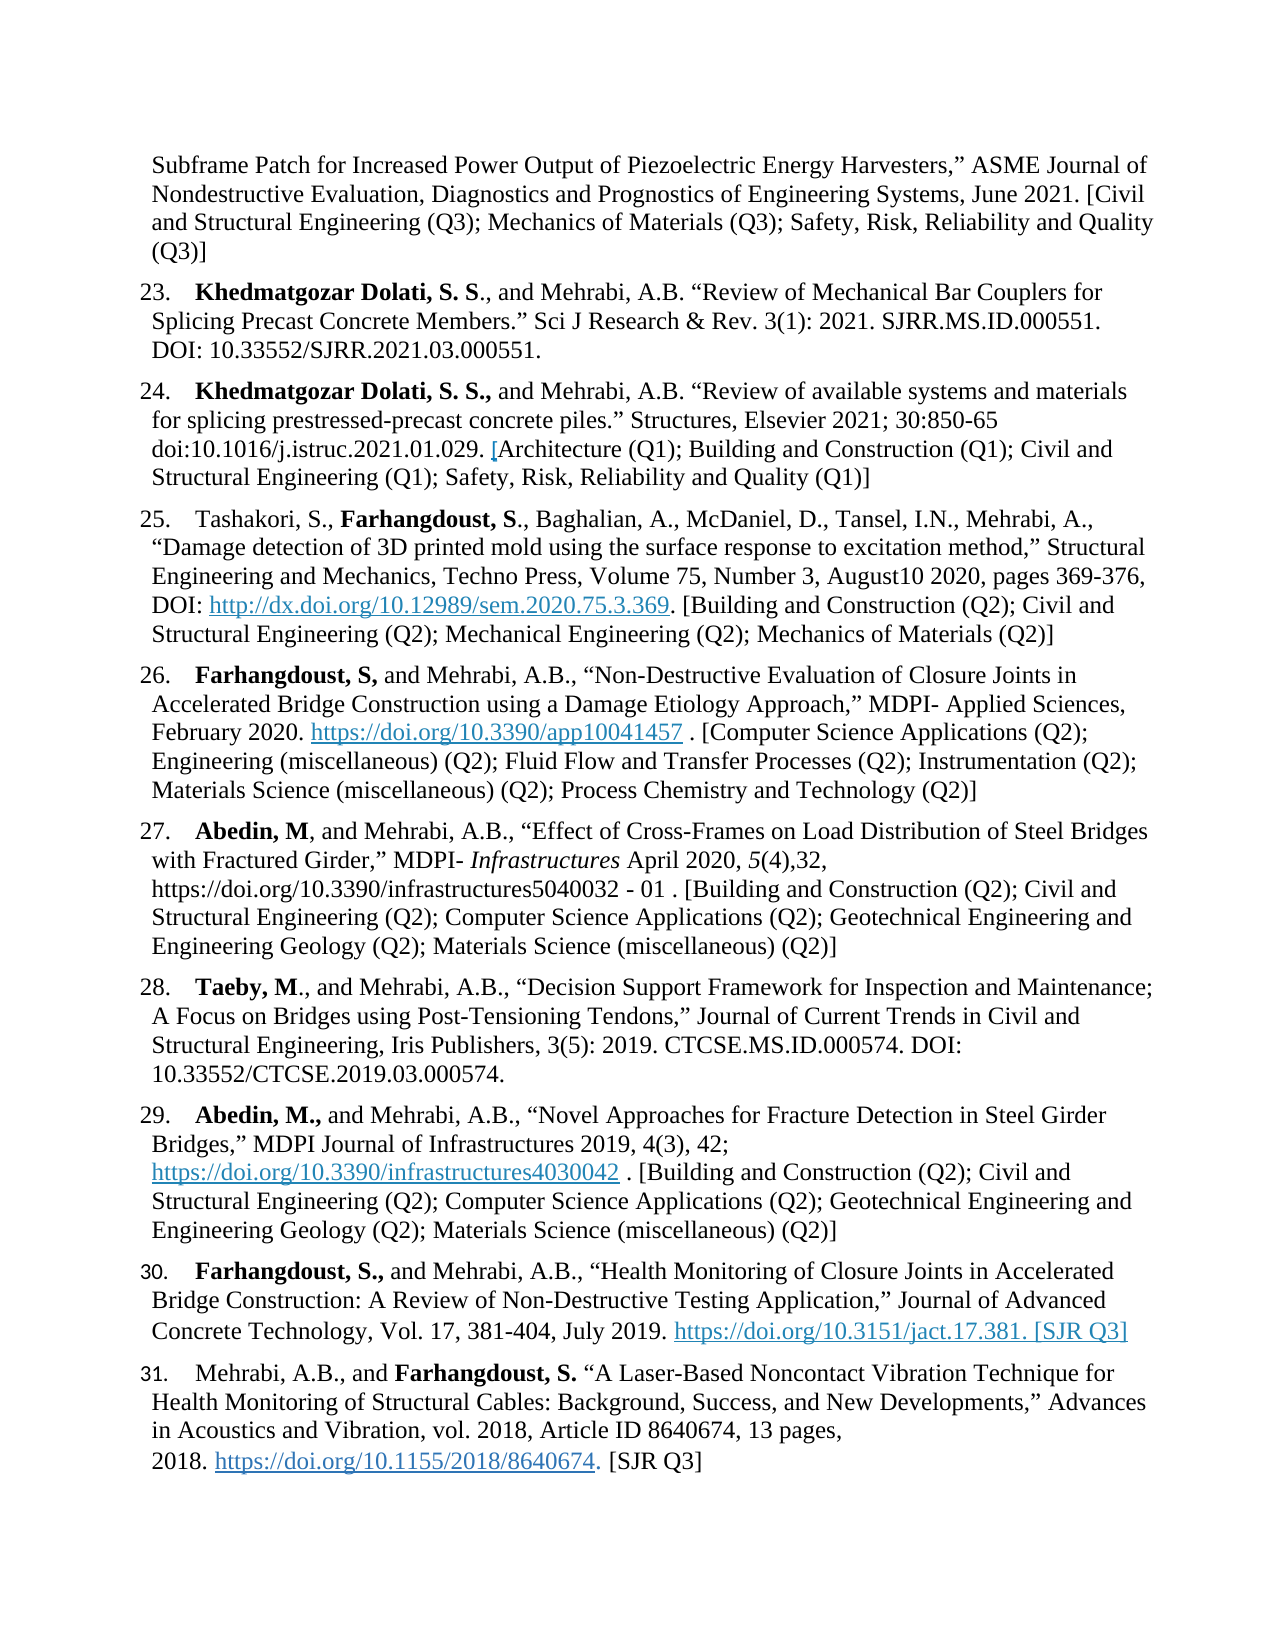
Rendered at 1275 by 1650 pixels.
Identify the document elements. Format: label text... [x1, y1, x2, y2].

text Mehrabi, A.B., and Farhangdoust, S. “A Laser-Based Noncontact Vibration Technique for Health Monitoring of Structural Cables: Background, Success, and New Developments,” Advances in Acoustics and Vibration, vol. 2018, Article ID 8640674, 13 pages, 2018. https://doi.org/10.1155/2018/8640674. [SJR Q3] [139, 1358, 479, 1475]
text Tashakori, S., Farhangdoust, S., Baghalian, A., McDaniel, D., Tansel, I.N., Mehrabi, A., “Damage detection of 3D printed mold using the surface response to excitation method,” Structural Engineering and Mechanics, Techno Press, Volume 75, Number 3, August10 2020, pages 369-376, DOI: http://dx.doi.org/10.12989/sem.2020.75.3.369. [Building and Construction (Q2); Civil and Structural Engineering (Q2); Mechanical Engineering (Q2); Mechanics of Materials (Q2)] [139, 504, 1155, 647]
text Farhangdoust, S., and Mehrabi, A.B., “Health Monitoring of Closure Joints in Accelerated Bridge Construction: A Review of Non-Destructive Testing Application,” Journal of Advanced Concrete Technology, Vol. 17, 381-404, July 2019. https://doi.org/10.3151/jact.17.381. [SJR Q3] [674, 1256, 1155, 1345]
text Farhangdoust, S., and Mehrabi, A.B., “Health Monitoring of Closure Joints in Accelerated Bridge Construction: A Review of Non-Destructive Testing Application,” Journal of Advanced Concrete Technology, Vol. 17, 381-404, July 2019. https://doi.org/10.3151/jact.17.381. [SJR Q3] [139, 1256, 668, 1345]
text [139, 150, 1155, 265]
text Khedmatgozar Dolati, S. S., and Mehrabi, A.B. “Review of Mechanical Bar Couplers for Splicing Precast Concrete Members.” Sci J Research & Rev. 3(1): 2021. SJRR.MS.ID.000551. DOI: 10.33552/SJRR.2021.03.000551. [139, 277, 1155, 364]
text Farhangdoust, S, and Mehrabi, A.B., “Non-Destructive Evaluation of Closure Joints in Accelerated Bridge Construction using a Damage Etiology Approach,” MDPI- Applied Sciences, February 2020. https://doi.org/10.3390/app10041457 . [Computer Science Applications (Q2); Engineering (miscellaneous) (Q2); Fluid Flow and Transfer Processes (Q2); Instrumentation (Q2); Materials Science (miscellaneous) (Q2); Process Chemistry and Technology (Q2)] [139, 660, 1155, 804]
text Abedin, M., and Mehrabi, A.B., “Novel Approaches for Fracture Detection in Steel Girder Bridges,” MDPI Journal of Infrastructures 2019, 4(3), 42; https://doi.org/10.3390/infrastructures4030042 . [Building and Construction (Q2); Civil and Structural Engineering (Q2); Computer Science Applications (Q2); Geotechnical Engineering and Engineering Geology (Q2); Materials Science (miscellaneous) (Q2)] [139, 1100, 1155, 1244]
text Abedin, M, and Mehrabi, A.B., “Effect of Cross-Frames on Load Distribution of Steel Bridges with Fractured Girder,” MDPI- Infrastructures April 2020, 5(4),32, https://doi.org/10.3390/infrastructures5040032 - 01 . [Building and Construction (Q2); Civil and Structural Engineering (Q2); Computer Science Applications (Q2); Geotechnical Engineering and Engineering Geology (Q2); Materials Science (miscellaneous) (Q2)] [139, 816, 1155, 960]
text Mehrabi, A.B., and Farhangdoust, S. “A Laser-Based Noncontact Vibration Technique for Health Monitoring of Structural Cables: Background, Success, and New Developments,” Advances in Acoustics and Vibration, vol. 2018, Article ID 8640674, 13 pages, 2018. https://doi.org/10.1155/2018/8640674. [SJR Q3] [480, 1358, 1155, 1475]
text Taeby, M., and Mehrabi, A.B., “Decision Support Framework for Inspection and Maintenance; A Focus on Bridges using Post-Tensioning Tendons,” Journal of Current Trends in Civil and Structural Engineering, Iris Publishers, 3(5): 2019. CTCSE.MS.ID.000574. DOI: 10.33552/CTCSE.2019.03.000574. [139, 972, 1155, 1087]
text Khedmatgozar Dolati, S. S., and Mehrabi, A.B. “Review of available systems and materials for splicing prestressed-precast concrete piles.” Structures, Elsevier 2021; 30:850-65 doi:10.1016/j.istruc.2021.01.029. [Architecture (Q1); Building and Construction (Q1); Civil and Structural Engineering (Q1); Safety, Risk, Reliability and Quality (Q1)] [139, 376, 1155, 491]
